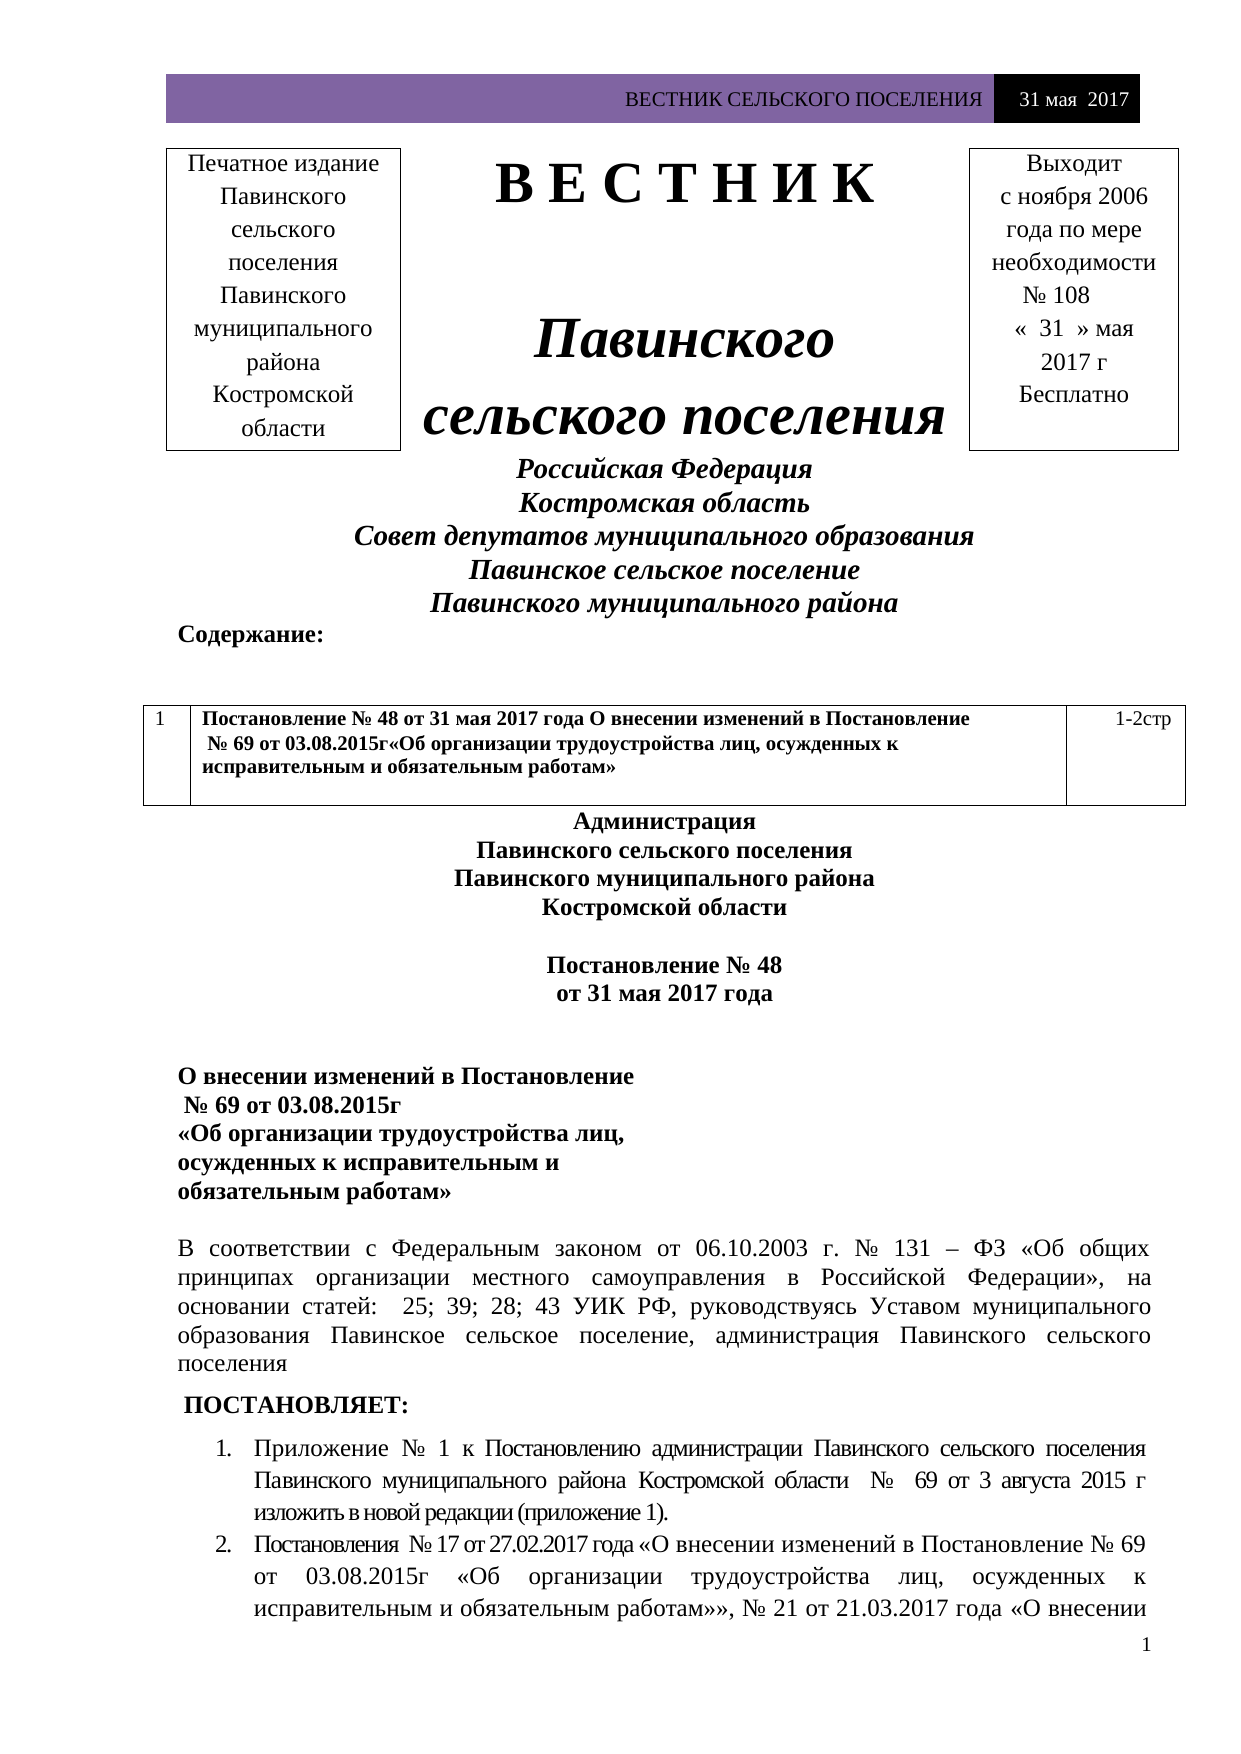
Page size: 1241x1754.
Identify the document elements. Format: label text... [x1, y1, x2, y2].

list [215, 1527, 1147, 1623]
text осужденных к исправительным и [177, 1147, 1152, 1176]
table_header 1 [144, 706, 190, 805]
text Постановление № 48 [177, 950, 1152, 978]
text Павинское сельское поселение [177, 552, 1152, 586]
text В соответствии с Федеральным законом от 06.10.2003 г. № 131 – ФЗ «Об общих принципах организации местного самоуправления в Российской Федерации», на основании статей: 25; 39; 28; 43 УИК РФ, руководствуясь Уставом муниципального образования Павинское сельское поселение, администрация Павинского сельского поселения [177, 1233, 1152, 1377]
text «Об организации трудоустройства лиц, [177, 1118, 1152, 1147]
text от 31 мая 2017 года [177, 978, 1152, 1007]
table_header Печатное издание Павинского сельского поселения Павинского муниципального района Костромской области [167, 149, 400, 450]
table_header Выходит с ноября 2006 года по мере необходимости № 108 « 31 » мая 2017 г Бесплатно [970, 149, 1178, 450]
table_header 1-2стр [1067, 706, 1185, 805]
text ПОСТАНОВЛЯЕТ: [177, 1390, 1152, 1418]
text Администрация [177, 806, 1152, 835]
text Костромской области [177, 892, 1152, 921]
text Павинского муниципального района [177, 863, 1152, 892]
text Содержание: [177, 619, 1152, 648]
list Приложение № 1 к Постановлению администрации Павинского сельского поселения Павинского муниципального района Костромской области № 69 от 3 августа 2015 г изложить в новой редакции (приложение 1). [215, 1431, 1147, 1527]
text обязательным работам» [177, 1176, 1152, 1205]
text Костромская область [177, 485, 1152, 518]
text № 69 от 03.08.2015г [177, 1090, 1152, 1118]
text О внесении изменений в Постановление [177, 1061, 1152, 1090]
table_header Постановление № 48 от 31 мая 2017 года О внесении изменений в Постановление № 69 от 03.08.2015г«Об организации трудоустройства лиц, осужденных к исправительным и обязательным работам» [191, 706, 1066, 805]
text Павинского сельского поселения [177, 835, 1152, 863]
text Российская Федерация [177, 451, 1152, 485]
text Совет депутатов муниципального образования [177, 518, 1152, 552]
table_header В Е С Т Н И К Павинского сельского поселения [401, 148, 969, 450]
text Павинского муниципального района [177, 586, 1152, 619]
